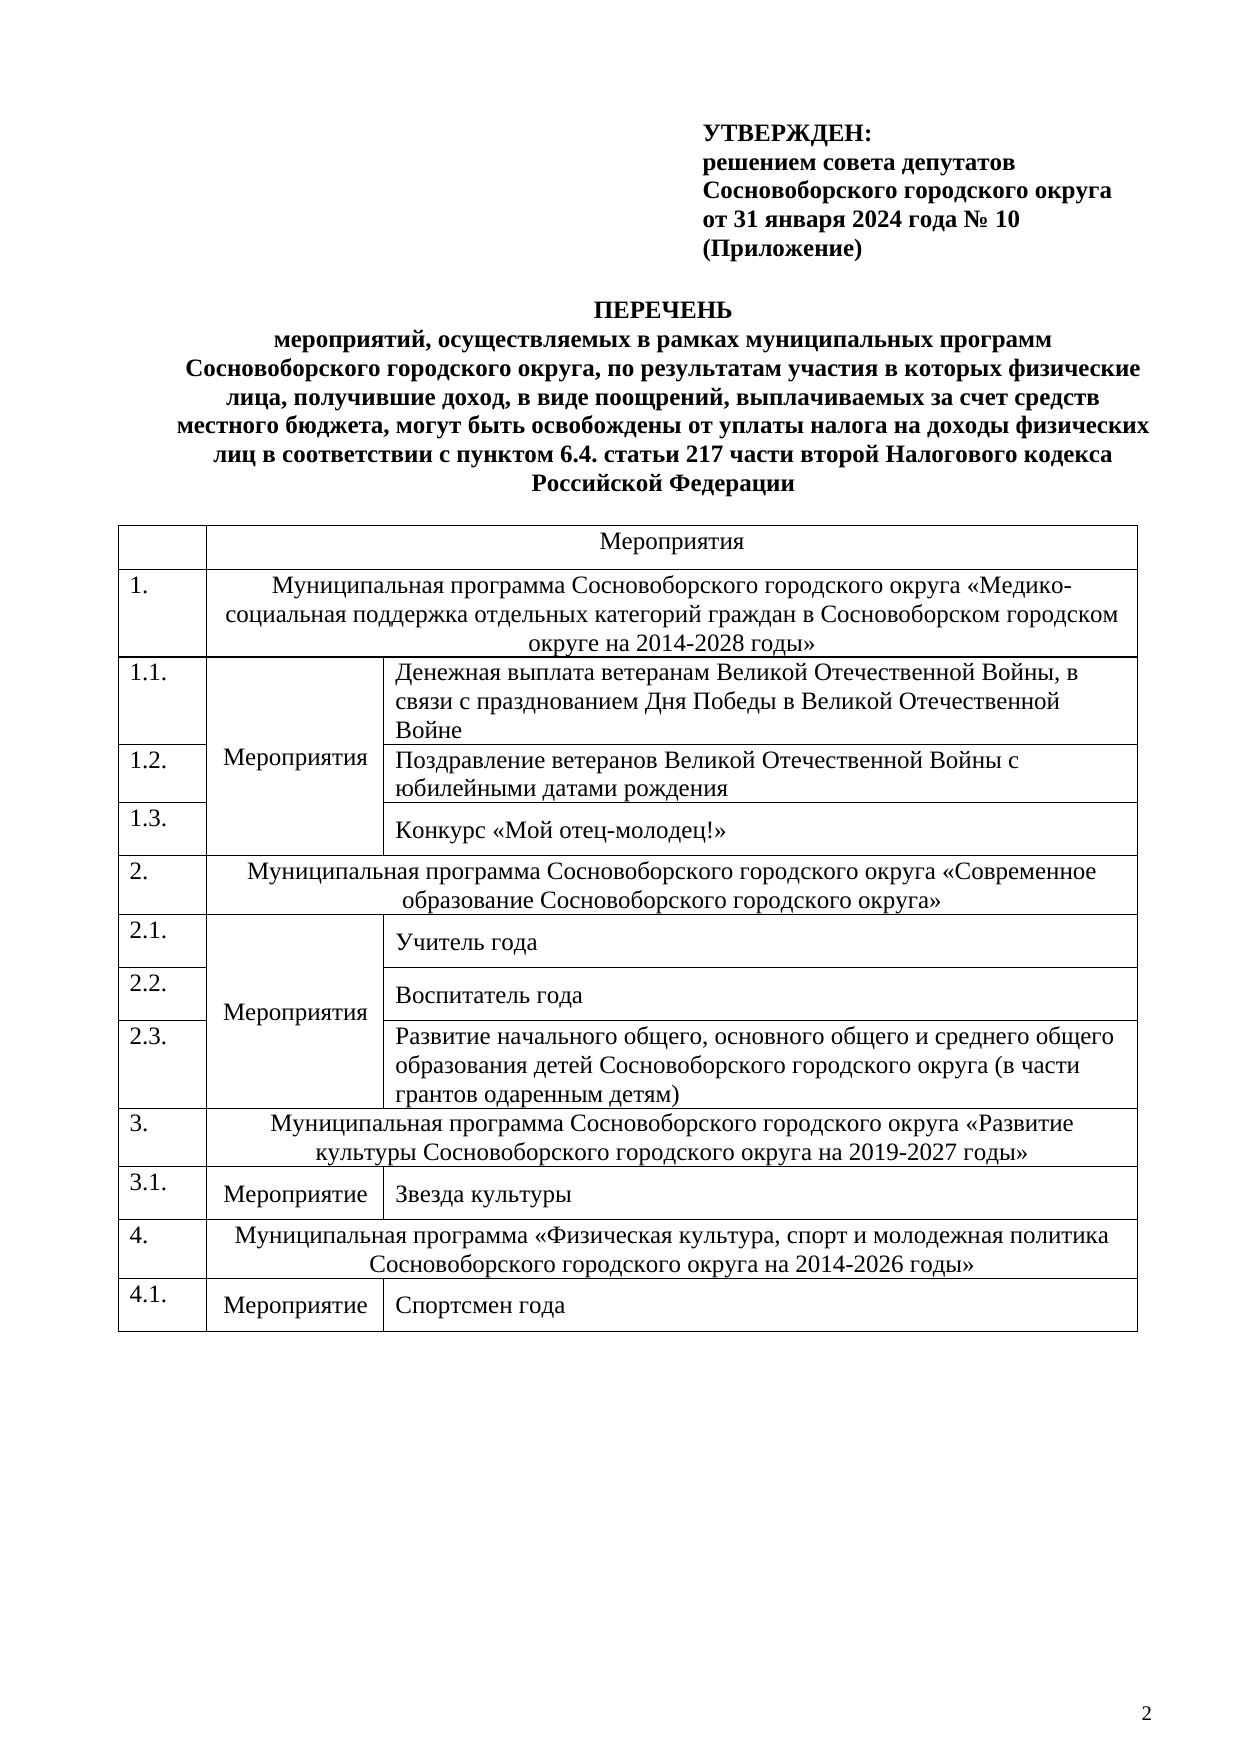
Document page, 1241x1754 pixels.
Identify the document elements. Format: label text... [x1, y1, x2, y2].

table_cell 2.1. [119, 915, 206, 967]
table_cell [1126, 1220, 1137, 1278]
text решением совета депутатов [177, 147, 1152, 176]
table_cell 2. [119, 856, 206, 914]
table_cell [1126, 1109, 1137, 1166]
table_cell 4. [119, 1220, 206, 1278]
table_cell Муниципальная программа Сосновоборского городского округа «Современное образование Сосновоборского городского округа» [207, 856, 1137, 914]
table_cell 1.2. [119, 745, 206, 802]
title местного бюджета, могут быть освобождены от уплаты налога на доходы физических [118, 410, 1152, 439]
table_cell 1. [119, 570, 206, 656]
table_header Мероприятия [207, 526, 1137, 569]
table_cell 1.1. [119, 658, 206, 744]
title Российской Федерации [118, 468, 1152, 497]
table_cell Мероприятие [207, 1167, 383, 1219]
table_cell Спортсмен года [384, 1279, 1137, 1331]
table_cell Поздравление ветеранов Великой Отечественной Войны с юбилейными датами рождения [384, 745, 1137, 802]
table_cell Денежная выплата ветеранам Великой Отечественной Войны, в связи с празднованием Дня Победы в Великой Отечественной Войне [384, 658, 1137, 744]
table_cell 1.3. [119, 803, 206, 855]
title Сосновоборского городского округа, по результатам участия в которых физические [118, 353, 1152, 382]
table_cell Конкурс «Мой отец-молодец!» [384, 803, 1137, 855]
table_cell 3. [119, 1109, 206, 1166]
title мероприятий, осуществляемых в рамках муниципальных программ [118, 324, 1152, 353]
table_cell Мероприятия [207, 658, 383, 855]
table_cell Учитель года [384, 915, 1137, 967]
text (Приложение) [177, 233, 1152, 262]
table_cell Мероприятие [207, 1279, 383, 1331]
table_header [119, 526, 206, 569]
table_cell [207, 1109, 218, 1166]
table_cell 2.3. [119, 1021, 206, 1107]
table_cell 3.1. [119, 1167, 206, 1219]
title лица, получившие доход, в виде поощрений, выплачиваемых за счет средств [118, 382, 1152, 410]
table_cell Развитие начального общего, основного общего и среднего общего образования детей Сосновоборского городского округа (в части грантов одаренным детям) [384, 1021, 1137, 1107]
table_cell Звезда культуры [384, 1167, 1137, 1219]
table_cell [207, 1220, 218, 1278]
title лиц в соответствии с пунктом 6.4. статьи 217 части второй Налогового кодекса [118, 439, 1152, 468]
table_cell 2.2. [119, 968, 206, 1020]
table_cell 4.1. [119, 1279, 206, 1331]
table_cell Мероприятия [207, 915, 383, 1107]
table_cell Воспитатель года [384, 968, 1137, 1020]
text УТВЕРЖДЕН: [177, 118, 1152, 147]
text от 31 января 2024 года № 10 [177, 204, 1152, 233]
title ПЕРЕЧЕНЬ [118, 295, 1152, 324]
table_cell Муниципальная программа Сосновоборского городского округа «Медико-социальная поддержка отдельных категорий граждан в Сосновоборском городском округе на 2014-2028 годы» [207, 570, 1137, 656]
text Сосновоборского городского округа [177, 176, 1152, 204]
